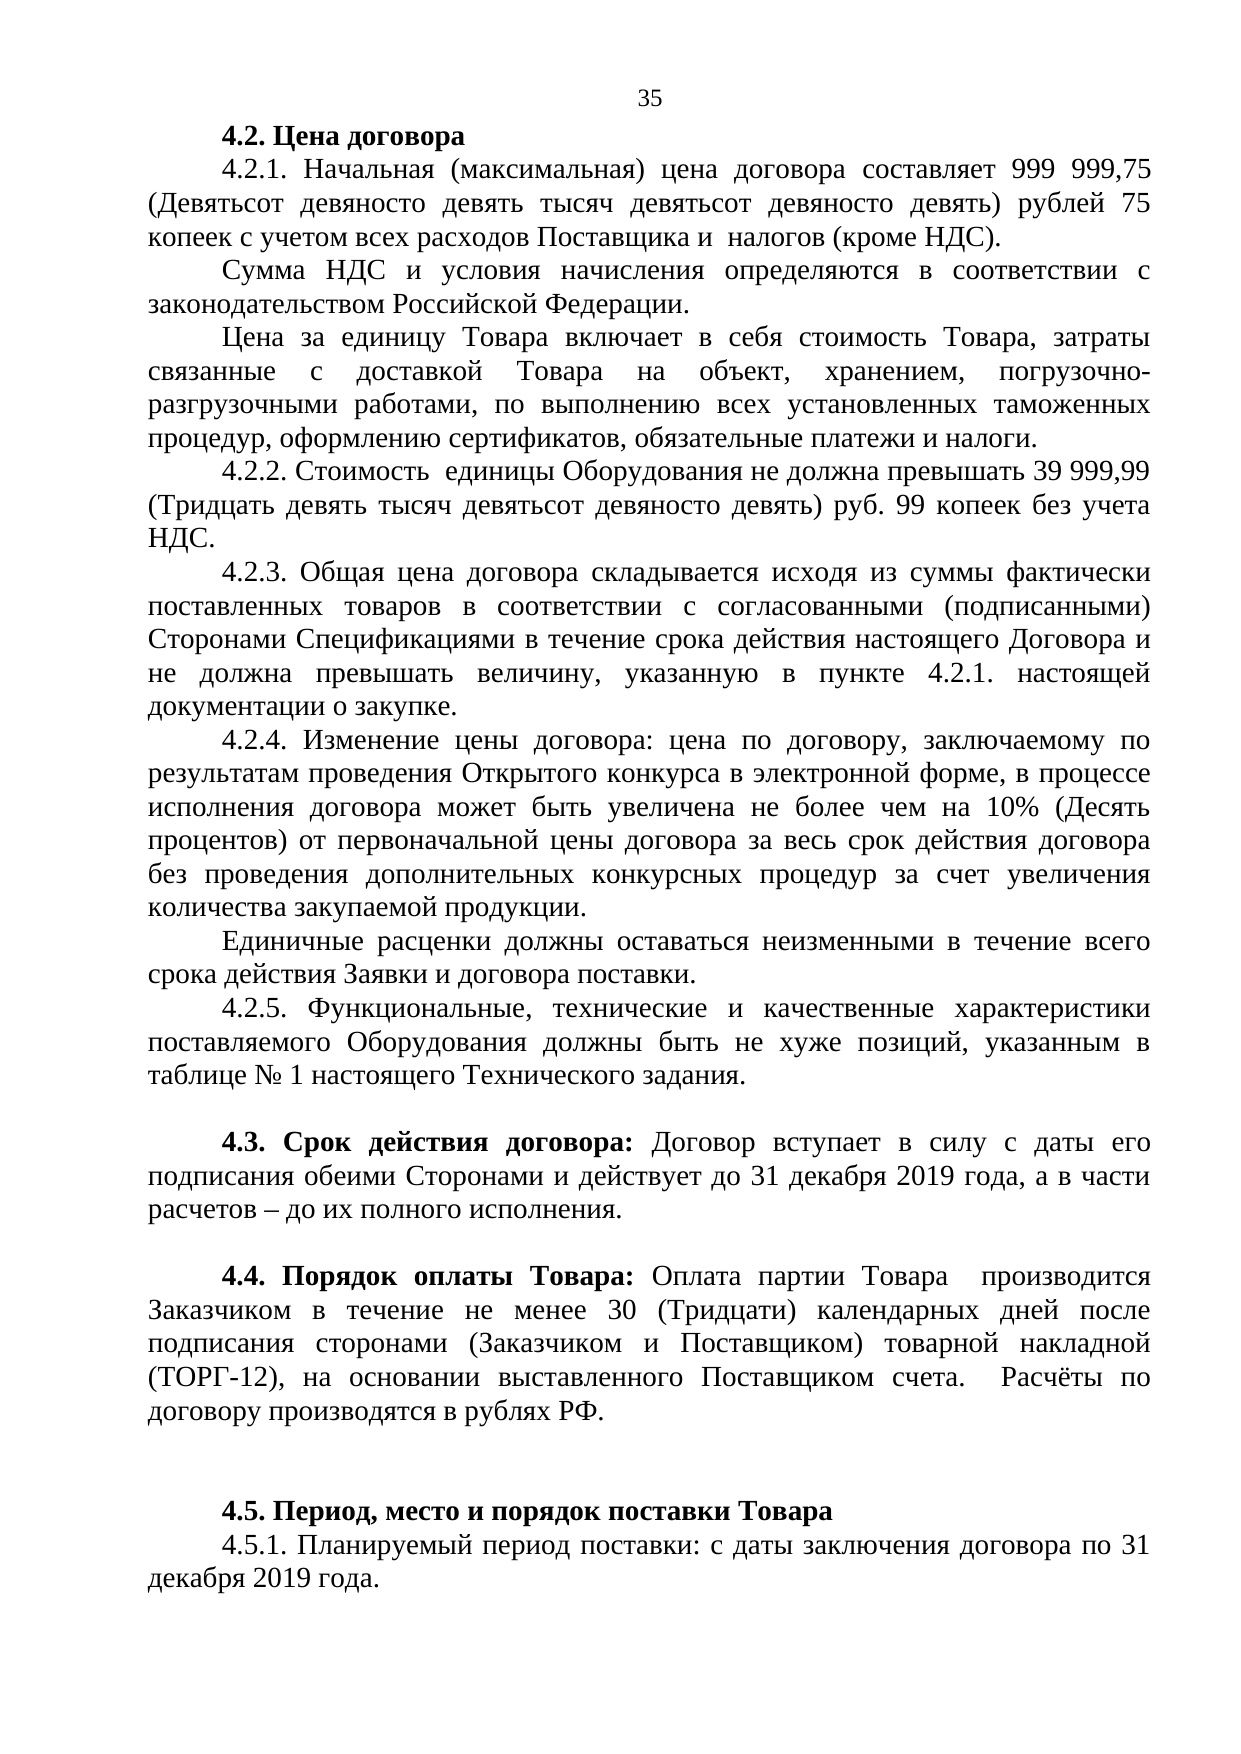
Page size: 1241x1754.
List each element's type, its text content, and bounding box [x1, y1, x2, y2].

text 4.2.5. Функциональные, технические и качественные характеристики поставляемого Оборудования должны быть не хуже позиций, указанным в таблице № 1 настоящего Технического задания. [148, 990, 1152, 1091]
text 4.2.2. Стоимость единицы Оборудования не должна превышать 39 999,99 (Тридцать девять тысяч девятьсот девяносто девять) руб. 99 копеек без учета НДС. [148, 453, 1152, 554]
text Сумма НДС и условия начисления определяются в соответствии с законодательством Российской Федерации. [148, 252, 1152, 319]
text 4.3. Срок действия договора: Договор вступает в силу с даты его подписания обеими Сторонами и действует до 31 декабря 2019 года, а в части расчетов – до их полного исполнения. [148, 1124, 1152, 1225]
text Единичные расценки должны оставаться неизменными в течение всего срока действия Заявки и договора поставки. [148, 923, 1152, 990]
text 4.5. Период, место и порядок поставки Товара [148, 1493, 1152, 1527]
text 4.5.1. Планируемый период поставки: с даты заключения договора по 31 декабря 2019 года. [148, 1527, 1152, 1594]
text 4.2. Цена договора [148, 118, 1152, 152]
text 4.2.3. Общая цена договора складывается исходя из суммы фактически поставленных товаров в соответствии с согласованными (подписанными) Сторонами Спецификациями в течение срока действия настоящего Договора и не должна превышать величину, указанную в пункте 4.2.1. настоящей документации о закупке. [148, 554, 1152, 722]
text 4.4. Порядок оплаты Товара: Оплата партии Товара производится Заказчиком в течение не менее 30 (Тридцати) календарных дней после подписания сторонами (Заказчиком и Поставщиком) товарной накладной (ТОРГ-12), на основании выставленного Поставщиком счета. Расчёты по договору производятся в рублях РФ. [148, 1258, 1152, 1426]
text 4.2.1. Начальная (максимальная) цена договора составляет 999 999,75 (Девятьсот девяносто девять тысяч девятьсот девяносто девять) рублей 75 копеек с учетом всех расходов Поставщика и налогов (кроме НДС). [148, 152, 1152, 252]
text 4.2.4. Изменение цены договора: цена по договору, заключаемому по результатам проведения Открытого конкурса в электронной форме, в процессе исполнения договора может быть увеличена не более чем на 10% (Десять процентов) от первоначальной цены договора за весь срок действия договора без проведения дополнительных конкурсных процедур за счет увеличения количества закупаемой продукции. [148, 722, 1152, 923]
text Цена за единицу Товара включает в себя стоимость Товара, затраты связанные с доставкой Товара на объект, хранением, погрузочно-разгрузочными работами, по выполнению всех установленных таможенных процедур, оформлению сертификатов, обязательные платежи и налоги. [148, 319, 1152, 453]
